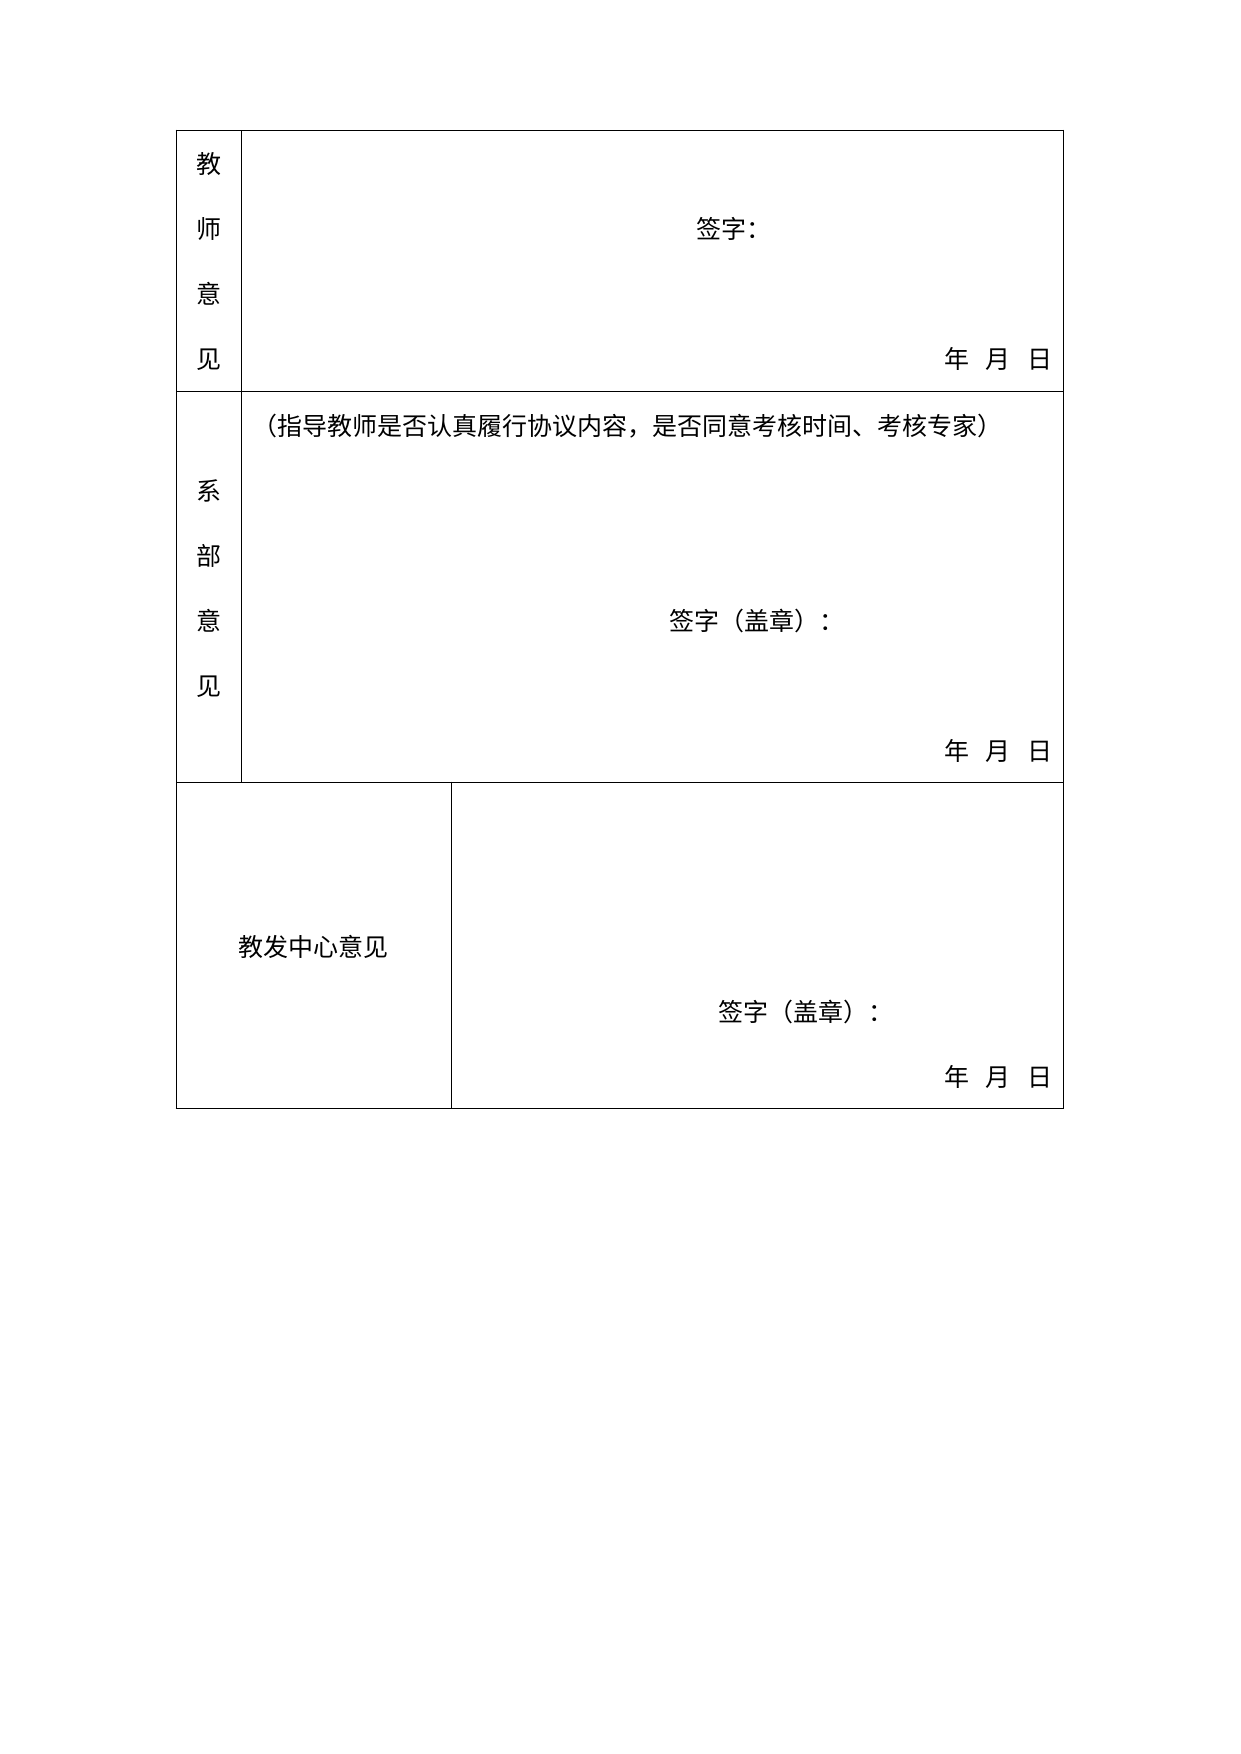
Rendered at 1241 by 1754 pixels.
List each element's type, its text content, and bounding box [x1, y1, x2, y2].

table_cell 指导教师意见 [177, 131, 241, 391]
table_cell 签字（盖章）： 年 月 日 [452, 783, 1063, 1108]
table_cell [242, 131, 1063, 391]
table_cell 教发中心意见 [177, 783, 451, 1108]
table_cell 系部意见 [177, 392, 241, 782]
table_cell （指导教师是否认真履行协议内容，是否同意考核时间、考核专家） 签字（盖章）： 年 月 日 [242, 392, 1063, 782]
